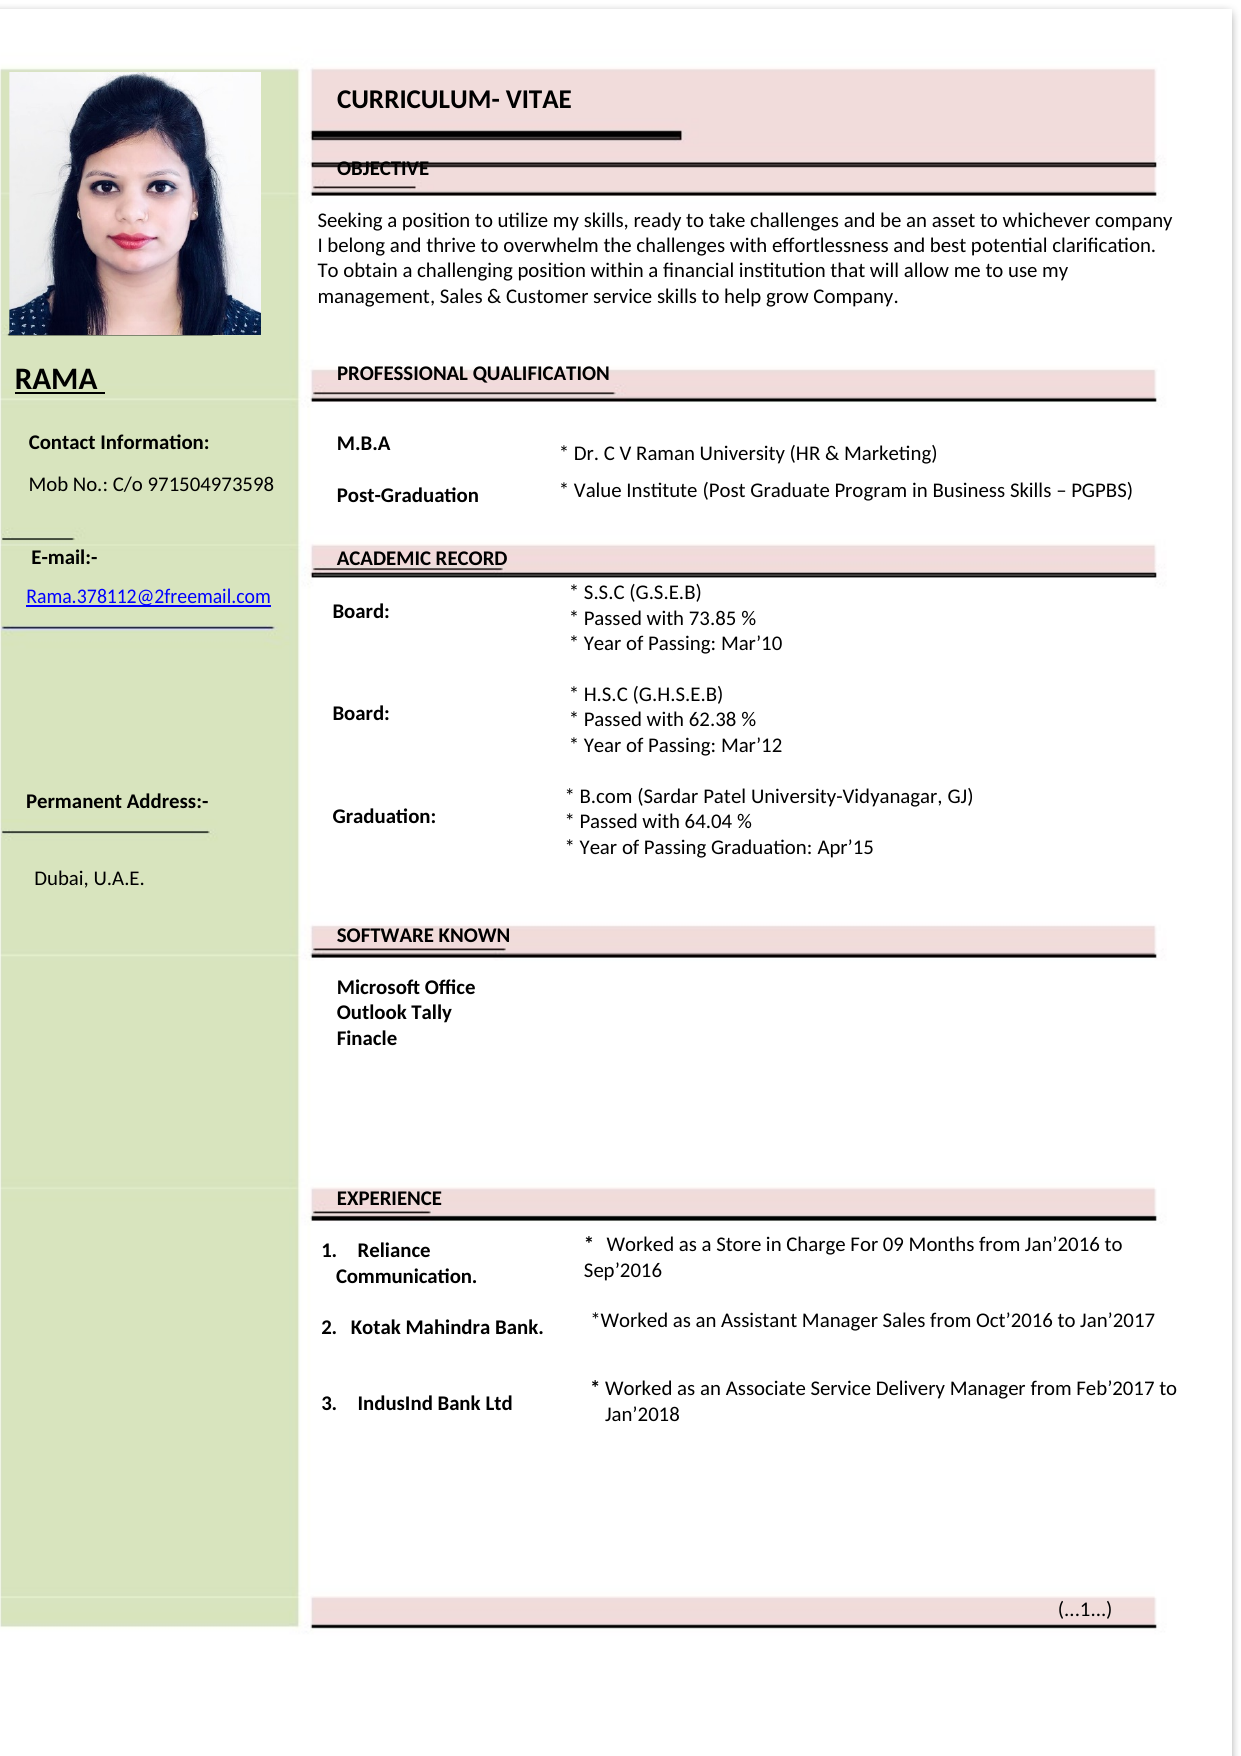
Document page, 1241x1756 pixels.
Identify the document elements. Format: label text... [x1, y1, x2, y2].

list IndusInd Bank Ltd [321, 1390, 553, 1416]
text Board: [321, 601, 553, 623]
list Passed with 64.04 % [564, 809, 1180, 834]
text (...1...) [557, 1597, 1112, 1622]
text Dubai, U.A.E. [34, 865, 189, 891]
list Dr. C V Raman University (HR & Marketing) [559, 440, 1180, 466]
list B.com (Sardar Patel University-Vidyanagar, GJ) [564, 783, 1180, 809]
text Rama.378112@2freemail.com [26, 584, 285, 609]
subtitle PROFESSIONAL QUALIFICATION [337, 360, 1180, 385]
text Mob No.: C/o 971504973598 [28, 471, 285, 497]
list Passed with 73.85 % [568, 605, 1180, 630]
subtitle OBJECTIVE [337, 155, 1180, 180]
text Post-Graduation [321, 482, 553, 508]
text Outlook Tally [337, 999, 533, 1025]
text Microsoft Office [337, 974, 533, 999]
text Contact Information: [14, 429, 285, 454]
text Permanent Address:- [26, 788, 285, 813]
text M.B.A [321, 430, 553, 455]
list S.S.C (G.S.E.B) [568, 579, 1180, 605]
text SOFTWARE KNOWN [337, 922, 553, 947]
subtitle E-mail:- [31, 544, 285, 570]
list Year of Passing: Mar’12 [568, 732, 1180, 757]
list Kotak Mahindra Bank. [321, 1314, 553, 1339]
text Board: [332, 701, 553, 726]
list Year of Passing: Mar’10 [568, 630, 1180, 656]
text Graduation: [332, 803, 553, 828]
list Reliance Communication. [321, 1238, 479, 1288]
text EXPERIENCE [337, 1185, 553, 1211]
list Worked as a Store in Charge For 09 Months from Jan’2016 to Sep’2016 [584, 1231, 1180, 1282]
list Value Institute (Post Graduate Program in Business Skills – PGPBS) [559, 477, 1180, 502]
list Worked as an Associate Service Delivery Manager from Feb’2017 to Jan’2018 [590, 1376, 1180, 1426]
picture [0, 24, 1217, 1756]
text *Worked as an Assistant Manager Sales from Oct’2016 to Jan’2017 [557, 1308, 1180, 1333]
list Year of Passing Graduation: Apr’15 [564, 834, 1180, 859]
text Finacle [337, 1025, 553, 1050]
text CURRICULUM- VITAE [337, 82, 1180, 115]
text ACADEMIC RECORD [337, 545, 509, 570]
list H.S.C (G.H.S.E.B) [568, 681, 1180, 707]
list Passed with 62.38 % [568, 707, 1180, 732]
